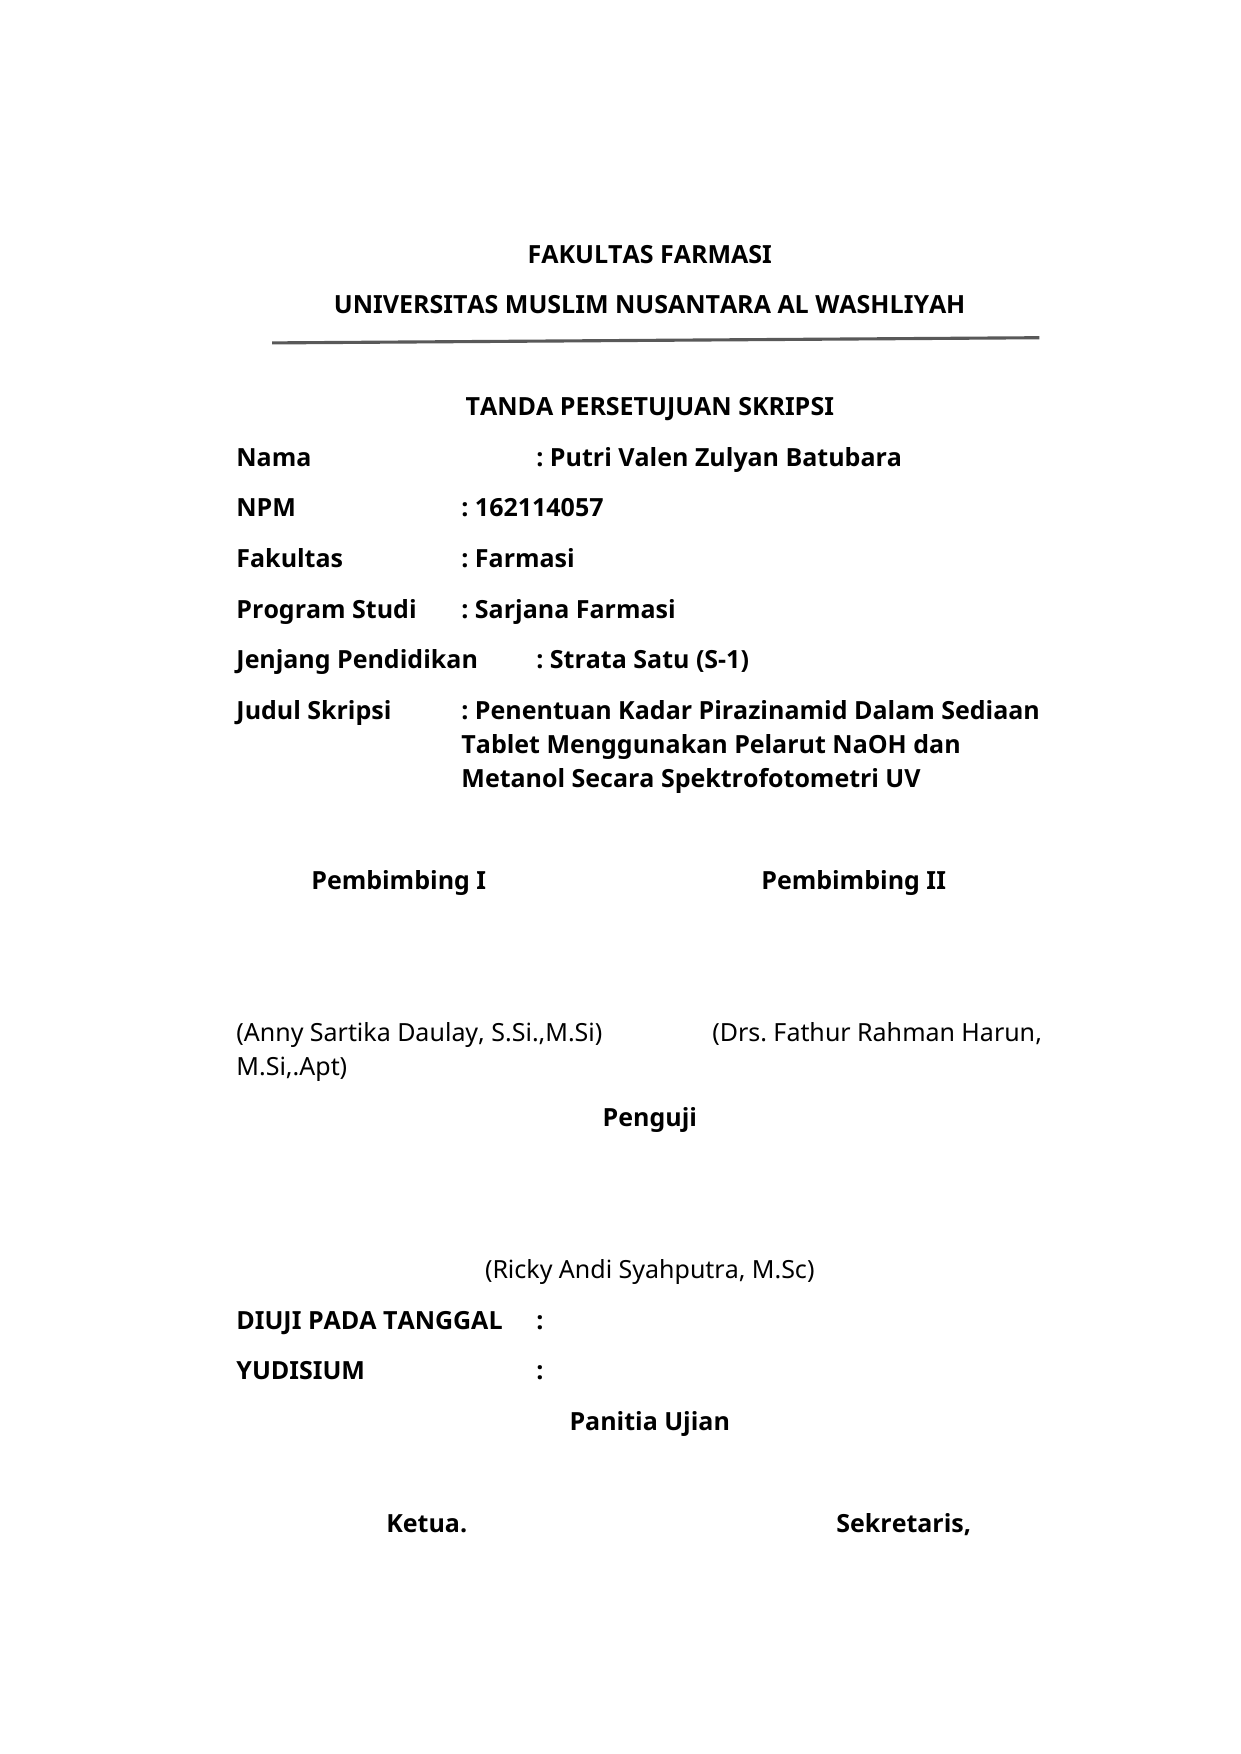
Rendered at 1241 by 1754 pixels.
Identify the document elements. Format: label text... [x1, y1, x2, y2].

text Nama : Putri Valen Zulyan Batubara [236, 439, 1063, 473]
text Judul Skripsi : Penentuan Kadar Pirazinamid Dalam Sediaan Tablet Menggunakan Pelarut NaOH dan Metanol Secara Spektrofotometri UV [236, 693, 1063, 795]
text Program Studi : Sarjana Farmasi [236, 591, 1063, 625]
text YUDISIUM : [236, 1353, 1063, 1387]
text DIUJI PADA TANGGAL : [236, 1302, 1063, 1336]
text Fakultas : Farmasi [236, 541, 1063, 575]
text UNIVERSITAS MUSLIM NUSANTARA AL WASHLIYAH [236, 287, 1063, 321]
text (Anny Sartika Daulay, S.Si.,M.Si) (Drs. Fathur Rahman Harun, M.Si,.Apt) [236, 1014, 1063, 1083]
text TANDA PERSETUJUAN SKRIPSI [236, 388, 1063, 422]
text Panitia Ujian [236, 1404, 1063, 1438]
text NPM : 162114057 [236, 490, 1063, 524]
text Jenjang Pendidikan : Strata Satu (S-1) [236, 642, 1063, 676]
text FAKULTAS FARMASI [236, 236, 1063, 270]
text Penguji [236, 1099, 1063, 1133]
text Ketua. Sekretaris, [311, 1505, 1063, 1539]
text Pembimbing I Pembimbing II [236, 862, 1063, 896]
text (Ricky Andi Syahputra, M.Sc) [236, 1252, 1063, 1286]
